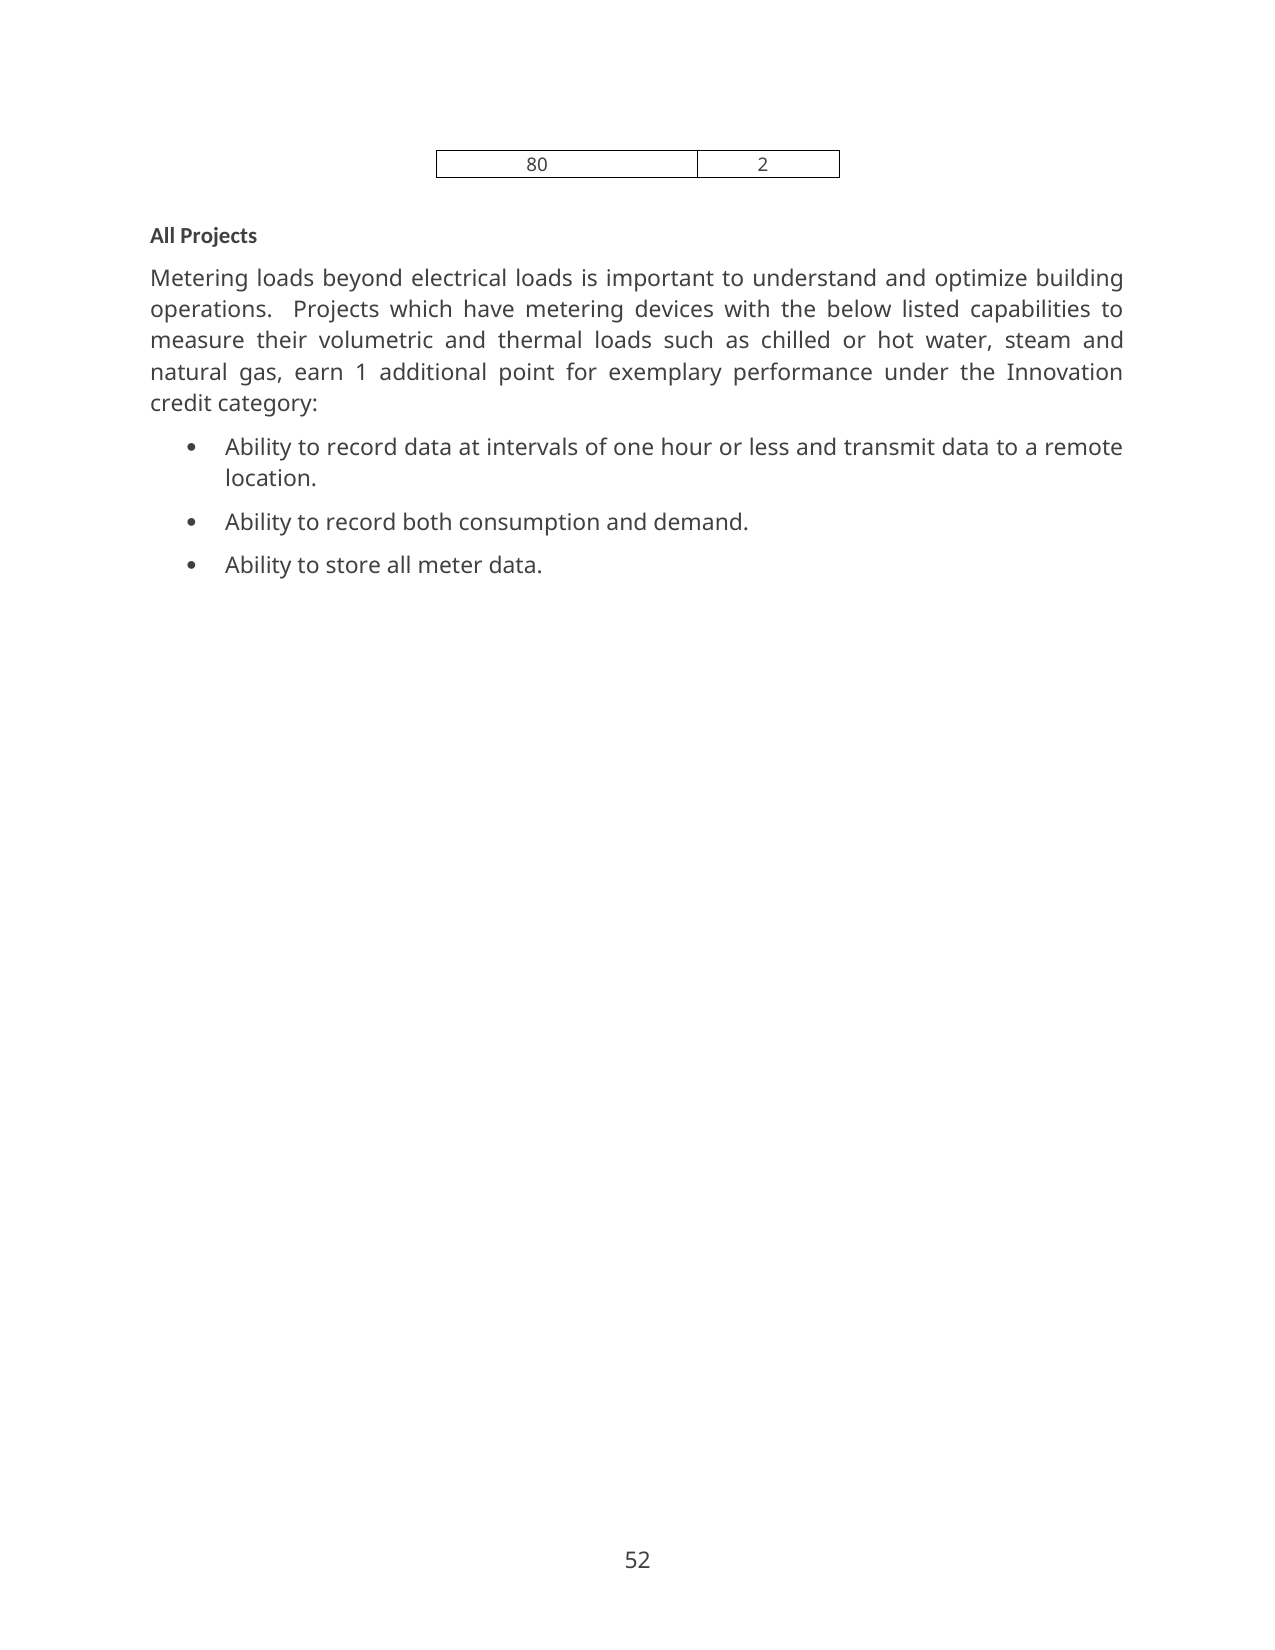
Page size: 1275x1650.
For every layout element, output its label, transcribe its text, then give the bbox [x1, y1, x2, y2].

subtitle All Projects [150, 221, 1125, 249]
list Ability to store all meter data. [187, 549, 1125, 581]
table_cell 80 [437, 151, 697, 177]
text Metering loads beyond electrical loads is important to understand and optimize building operations. Projects which have metering devices with the below listed capabilities to measure their volumetric and thermal loads such as chilled or hot water, steam and natural gas, earn 1 additional point for exemplary performance under the Innovation credit category: [150, 262, 1125, 418]
table_cell 2 [698, 151, 839, 177]
list Ability to record both consumption and demand. [187, 506, 1125, 537]
list Ability to record data at intervals of one hour or less and transmit data to a remote location. [187, 431, 1125, 493]
